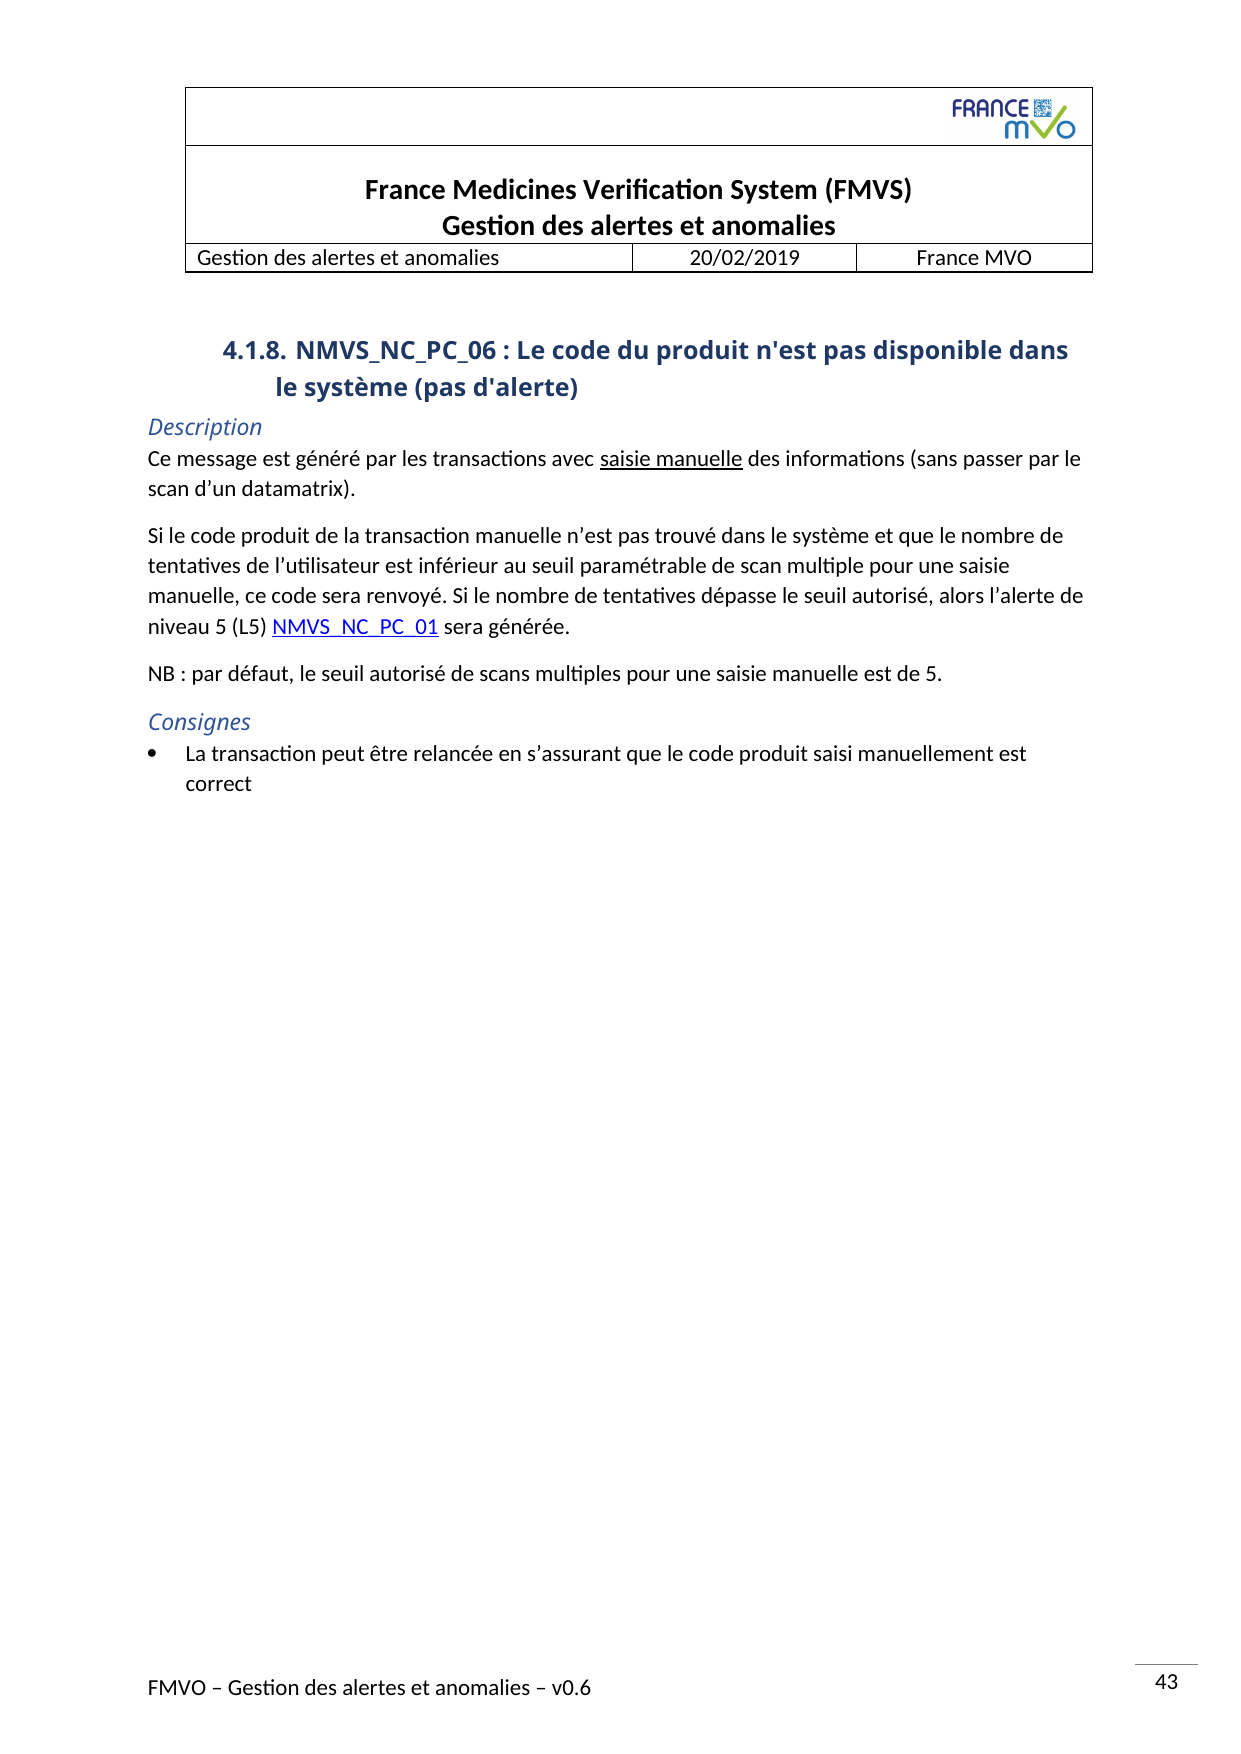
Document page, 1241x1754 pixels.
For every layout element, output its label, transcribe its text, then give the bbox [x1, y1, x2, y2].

subtitle NMVS_NC_PC_06 : Le code du produit n'est pas disponible dans le système (pas d'alerte) [223, 333, 1093, 403]
subtitle Description [148, 410, 1093, 442]
text Ce message est généré par les transactions avec saisie manuelle des informations (sans passer par le scan d’un datamatrix). [148, 444, 1093, 502]
picture [943, 88, 1081, 143]
text Si le code produit de la transaction manuelle n’est pas trouvé dans le système et que le nombre de tentatives de l’utilisateur est inférieur au seuil paramétrable de scan multiple pour une saisie manuelle, ce code sera renvoyé. Si le nombre de tentatives dépasse le seuil autorisé, alors l’alerte de niveau 5 (L5) NMVS_NC_PC_01 sera générée. [148, 521, 1093, 640]
subtitle Consignes [148, 706, 1093, 737]
list La transaction peut être relancée en s’assurant que le code produit saisi manuellement est correct [148, 739, 1093, 798]
text NB : par défaut, le seuil autorisé de scans multiples pour une saisie manuelle est de 5. [148, 659, 1093, 687]
